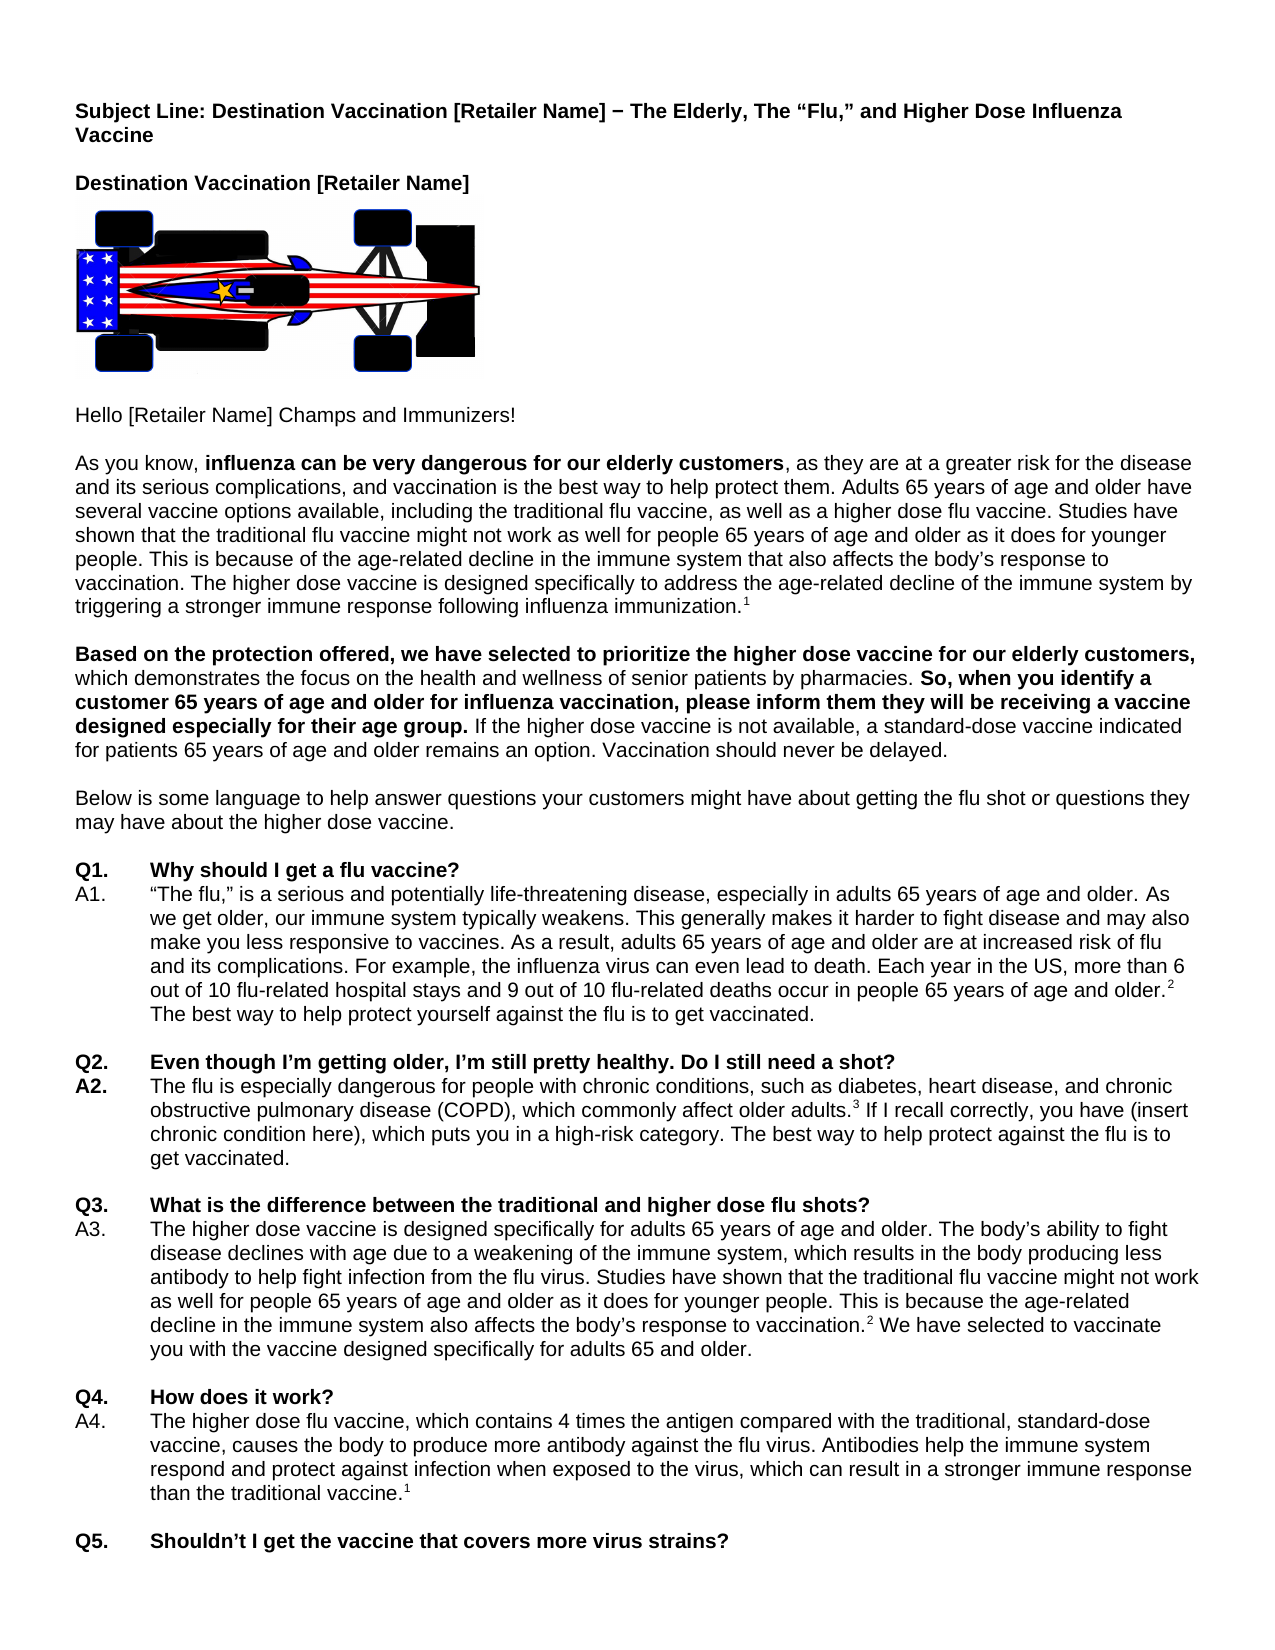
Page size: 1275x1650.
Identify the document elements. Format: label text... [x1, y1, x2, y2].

text Q3. What is the difference between the traditional and higher dose flu shots? [75, 1193, 1200, 1217]
text Q2. Even though I’m getting older, I’m still pretty healthy. Do I still need a shot? [75, 1049, 1200, 1073]
text Hello [Retailer Name] Champs and Immunizers! [75, 403, 1200, 427]
text Q4. How does it work? [75, 1385, 1200, 1409]
text A2. The flu is especially dangerous for people with chronic conditions, such as diabetes, heart disease, and chronic obstructive pulmonary disease (COPD), which commonly affect older adults.3 If I recall correctly, you have (insert chronic condition here), which puts you in a high-risk category. The best way to help protect against the flu is to get vaccinated. [75, 1073, 1200, 1169]
text Below is some language to help answer questions your customers might have about getting the flu shot or questions they may have about the higher dose vaccine. [75, 786, 1200, 834]
text A4. The higher dose flu vaccine, which contains 4 times the antigen compared with the traditional, standard-dose vaccine, causes the body to produce more antibody against the flu virus. Antibodies help the immune system respond and protect against infection when exposed to the virus, which can result in a stronger immune response than the traditional vaccine.1 [75, 1409, 1200, 1505]
text As you know, influenza can be very dangerous for our elderly customers, as they are at a greater risk for the disease and its serious complications, and vaccination is the best way to help protect them. Adults 65 years of age and older have several vaccine options available, including the traditional flu vaccine, as well as a higher dose flu vaccine. Studies have shown that the traditional flu vaccine might not work as well for people 65 years of age and older as it does for younger people. This is because of the age-related decline in the immune system that also affects the body’s response to vaccination. The higher dose vaccine is designed specifically to address the age-related decline of the immune system by triggering a stronger immune response following influenza immunization.1 [75, 451, 1200, 618]
text Subject Line: Destination Vaccination [Retailer Name] − The Elderly, The “Flu,” and Higher Dose Influenza Vaccine [75, 99, 1200, 147]
text Based on the protection offered, we have selected to prioritize the higher dose vaccine for our elderly customers, which demonstrates the focus on the health and wellness of senior patients by pharmacies. So, when you identify a customer 65 years of age and older for influenza vaccination, please inform them they will be receiving a vaccine designed especially for their age group. If the higher dose vaccine is not available, a standard-dose vaccine indicated for patients 65 years of age and older remains an option. Vaccination should never be delayed. [75, 642, 1200, 762]
picture [75, 194, 484, 379]
text A1. “The flu,” is a serious and potentially life-threatening disease, especially in adults 65 years of age and older. As we get older, our immune system typically weakens. This generally makes it harder to fight disease and may also make you less responsive to vaccines. As a result, adults 65 years of age and older are at increased risk of flu and its complications. For example, the influenza virus can even lead to death. Each year in the US, more than 6 out of 10 flu-related hospital stays and 9 out of 10 flu-related deaths occur in people 65 years of age and older.2 The best way to help protect yourself against the flu is to get vaccinated. [75, 882, 1200, 1026]
text Q5. Shouldn’t I get the vaccine that covers more virus strains? [75, 1529, 1200, 1553]
text Q1. Why should I get a flu vaccine? [75, 858, 1200, 882]
text A3. The higher dose vaccine is designed specifically for adults 65 years of age and older. The body’s ability to fight disease declines with age due to a weakening of the immune system, which results in the body producing less antibody to help fight infection from the flu virus. Studies have shown that the traditional flu vaccine might not work as well for people 65 years of age and older as it does for younger people. This is because the age-related decline in the immune system also affects the body’s response to vaccination.2 We have selected to vaccinate you with the vaccine designed specifically for adults 65 and older. [75, 1217, 1200, 1361]
text Destination Vaccination [Retailer Name] [75, 171, 1200, 195]
